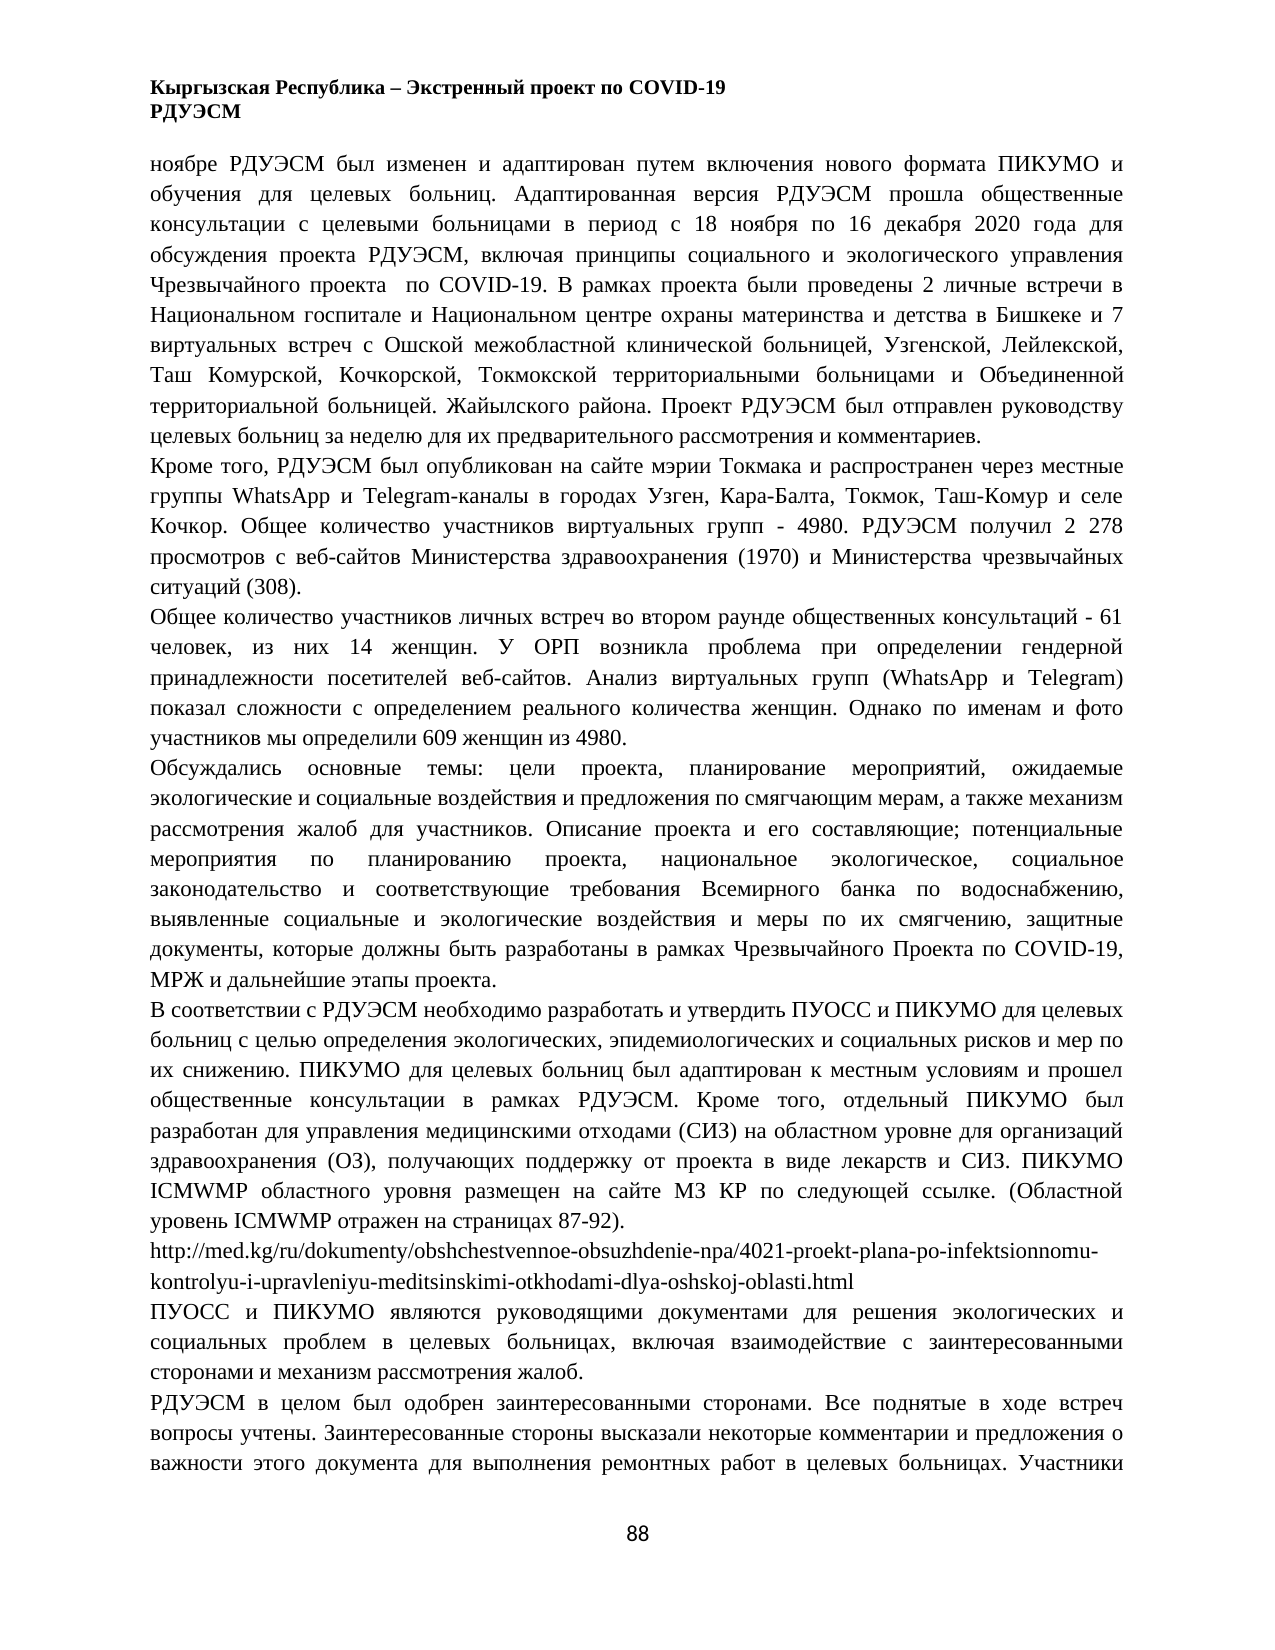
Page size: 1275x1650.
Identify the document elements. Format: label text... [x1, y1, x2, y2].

text http://med.kg/ru/dokumenty/obshchestvennoe-obsuzhdenie-npa/4021-proekt-plana-po-infektsionnomu-kontrolyu-i-upravleniyu-meditsinskimi-otkhodami-dlya-oshskoj-oblasti.html [150, 1237, 1125, 1294]
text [150, 1388, 1125, 1475]
text Обсуждались основные темы: цели проекта, планирование мероприятий, ожидаемые экологические и социальные воздействия и предложения по смягчающим мерам, а также механизм рассмотрения жалоб для участников. Описание проекта и его составляющие; потенциальные мероприятия по планированию проекта, национальное экологическое, социальное законодательство и соответствующие требования Всемирного банка по водоснабжению, выявленные социальные и экологические воздействия и меры по их смягчению, защитные документы, которые должны быть разработаны в рамках Чрезвычайного Проекта по COVID-19, МРЖ и дальнейшие этапы проекта. [150, 754, 1125, 992]
text Кроме того, РДУЭСМ был опубликован на сайте мэрии Токмака и распространен через местные группы WhatsApp и Telegram-каналы в городах Узген, Кара-Балта, Токмок, Таш-Комур и селе Кочкор. Общее количество участников виртуальных групп - 4980. РДУЭСМ получил 2 278 просмотров с веб-сайтов Министерства здравоохранения (1970) и Министерства чрезвычайных ситуаций (308). [150, 452, 1125, 599]
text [150, 150, 1125, 448]
text Общее количество участников личных встреч во втором раунде общественных консультаций - 61 человек, из них 14 женщин. У ОРП возникла проблема при определении гендерной принадлежности посетителей веб-сайтов. Анализ виртуальных групп (WhatsApp и Telegram) показал сложности с определением реального количества женщин. Однако по именам и фото участников мы определили 609 женщин из 4980. [150, 603, 1125, 750]
text В соответствии с РДУЭСМ необходимо разработать и утвердить ПУОСС и ПИКУМО для целевых больниц с целью определения экологических, эпидемиологических и социальных рисков и мер по их снижению. ПИКУМО для целевых больниц был адаптирован к местным условиям и прошел общественные консультации в рамках РДУЭСМ. Кроме того, отдельный ПИКУМО был разработан для управления медицинскими отходами (СИЗ) на областном уровне для организаций здравоохранения (ОЗ), получающих поддержку от проекта в виде лекарств и СИЗ. ПИКУМО ICMWMP областного уровня размещен на сайте МЗ КР по следующей ссылке. (Областной уровень ICMWMP отражен на страницах 87-92). [150, 996, 1125, 1234]
text ПУОСС и ПИКУМО являются руководящими документами для решения экологических и социальных проблем в целевых больницах, включая взаимодействие с заинтересованными сторонами и механизм рассмотрения жалоб. [150, 1298, 1125, 1385]
